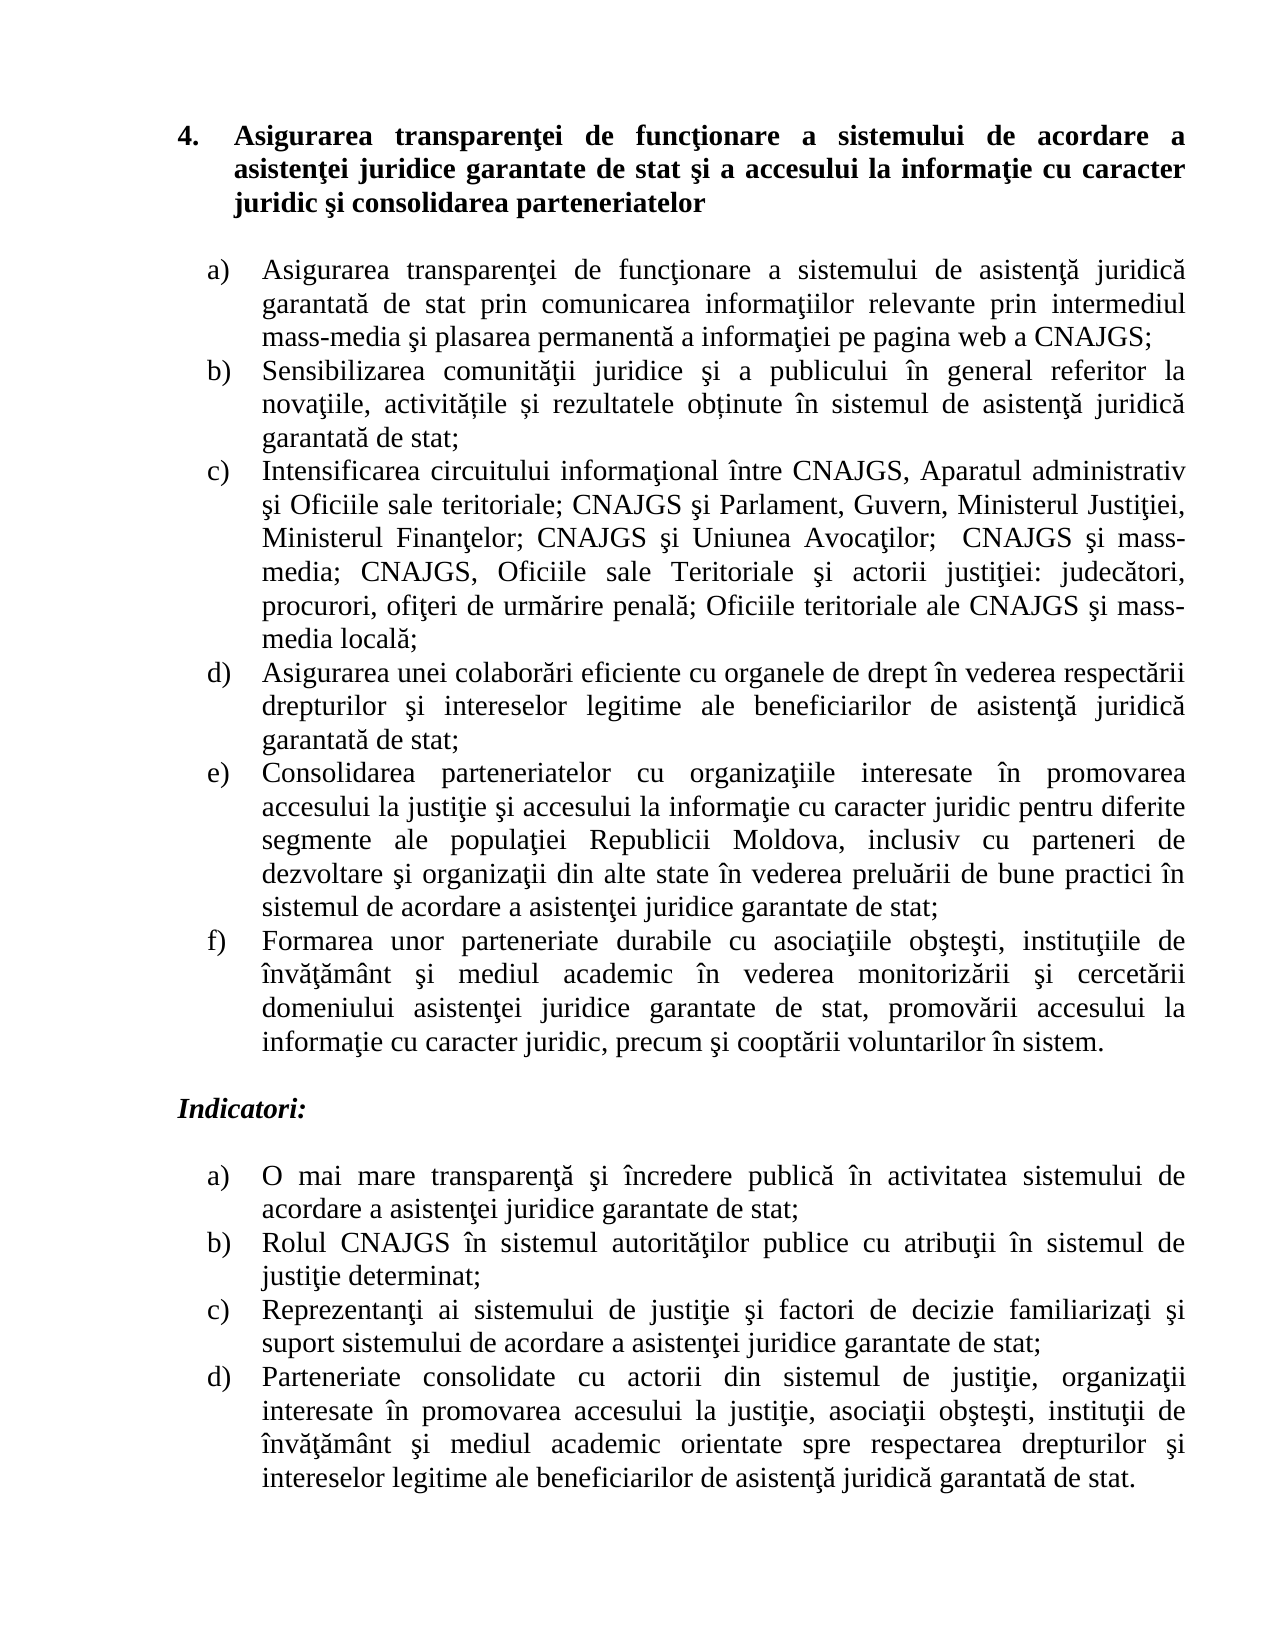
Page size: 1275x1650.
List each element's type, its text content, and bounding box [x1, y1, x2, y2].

list O mai mare transparenţă şi încredere publică în activitatea sistemului de acordare a asistenţei juridice garantate de stat; [207, 1158, 1186, 1225]
list Formarea unor parteneriate durabile cu asociaţiile obşteşti, instituţiile de învăţământ şi mediul academic în vederea monitorizării şi cercetării domeniului asistenţei juridice garantate de stat, promovării accesului la informaţie cu caracter juridic, precum şi cooptării voluntarilor în sistem. [207, 923, 1186, 1057]
list Reprezentanţi ai sistemului de justiţie şi factori de decizie familiarizaţi şi suport sistemului de acordare a asistenţei juridice garantate de stat; [207, 1292, 1186, 1359]
list Sensibilizarea comunităţii juridice şi a publicului în general referitor la novaţiile, activitățile și rezultatele obținute în sistemul de asistenţă juridică garantată de stat; [207, 353, 1186, 453]
text Indicatori: [177, 1091, 1186, 1124]
list Consolidarea parteneriatelor cu organizaţiile interesate în promovarea accesului la justiţie şi accesului la informaţie cu caracter juridic pentru diferite segmente ale populaţiei Republicii Moldova, inclusiv cu parteneri de dezvoltare şi organizaţii din alte state în vederea preluării de bune practici în sistemul de acordare a asistenţei juridice garantate de stat; [207, 755, 1186, 923]
list Intensificarea circuitului informaţional între CNAJGS, Aparatul administrativ şi Oficiile sale teritoriale; CNAJGS şi Parlament, Guvern, Ministerul Justiţiei, Ministerul Finanţelor; CNAJGS şi Uniunea Avocaţilor; CNAJGS şi mass-media; CNAJGS, Oficiile sale Teritoriale şi actorii justiţiei: judecători, procurori, ofiţeri de urmărire penală; Oficiile teritoriale ale CNAJGS şi mass-media locală; [207, 453, 1186, 655]
list Parteneriate consolidate cu actorii din sistemul de justiţie, organizaţii interesate în promovarea accesului la justiţie, asociaţii obşteşti, instituţii de învăţământ şi mediul academic orientate spre respectarea drepturilor şi intereselor legitime ale beneficiarilor de asistenţă juridică garantată de stat. [207, 1359, 1186, 1493]
list Asigurarea transparenţei de funcţionare a sistemului de asistenţă juridică garantată de stat prin comunicarea informaţiilor relevante prin intermediul mass-media şi plasarea permanentă a informaţiei pe pagina web a CNAJGS; [207, 252, 1186, 353]
list Asigurarea unei colaborări eficiente cu organele de drept în vederea respectării drepturilor şi intereselor legitime ale beneficiarilor de asistenţă juridică garantată de stat; [207, 655, 1186, 755]
list Asigurarea transparenţei de funcţionare a sistemului de acordare a asistenţei juridice garantate de stat şi a accesului la informaţie cu caracter juridic şi consolidarea parteneriatelor [177, 118, 1186, 219]
list Rolul CNAJGS în sistemul autorităţilor publice cu atribuţii în sistemul de justiţie determinat; [207, 1225, 1186, 1292]
